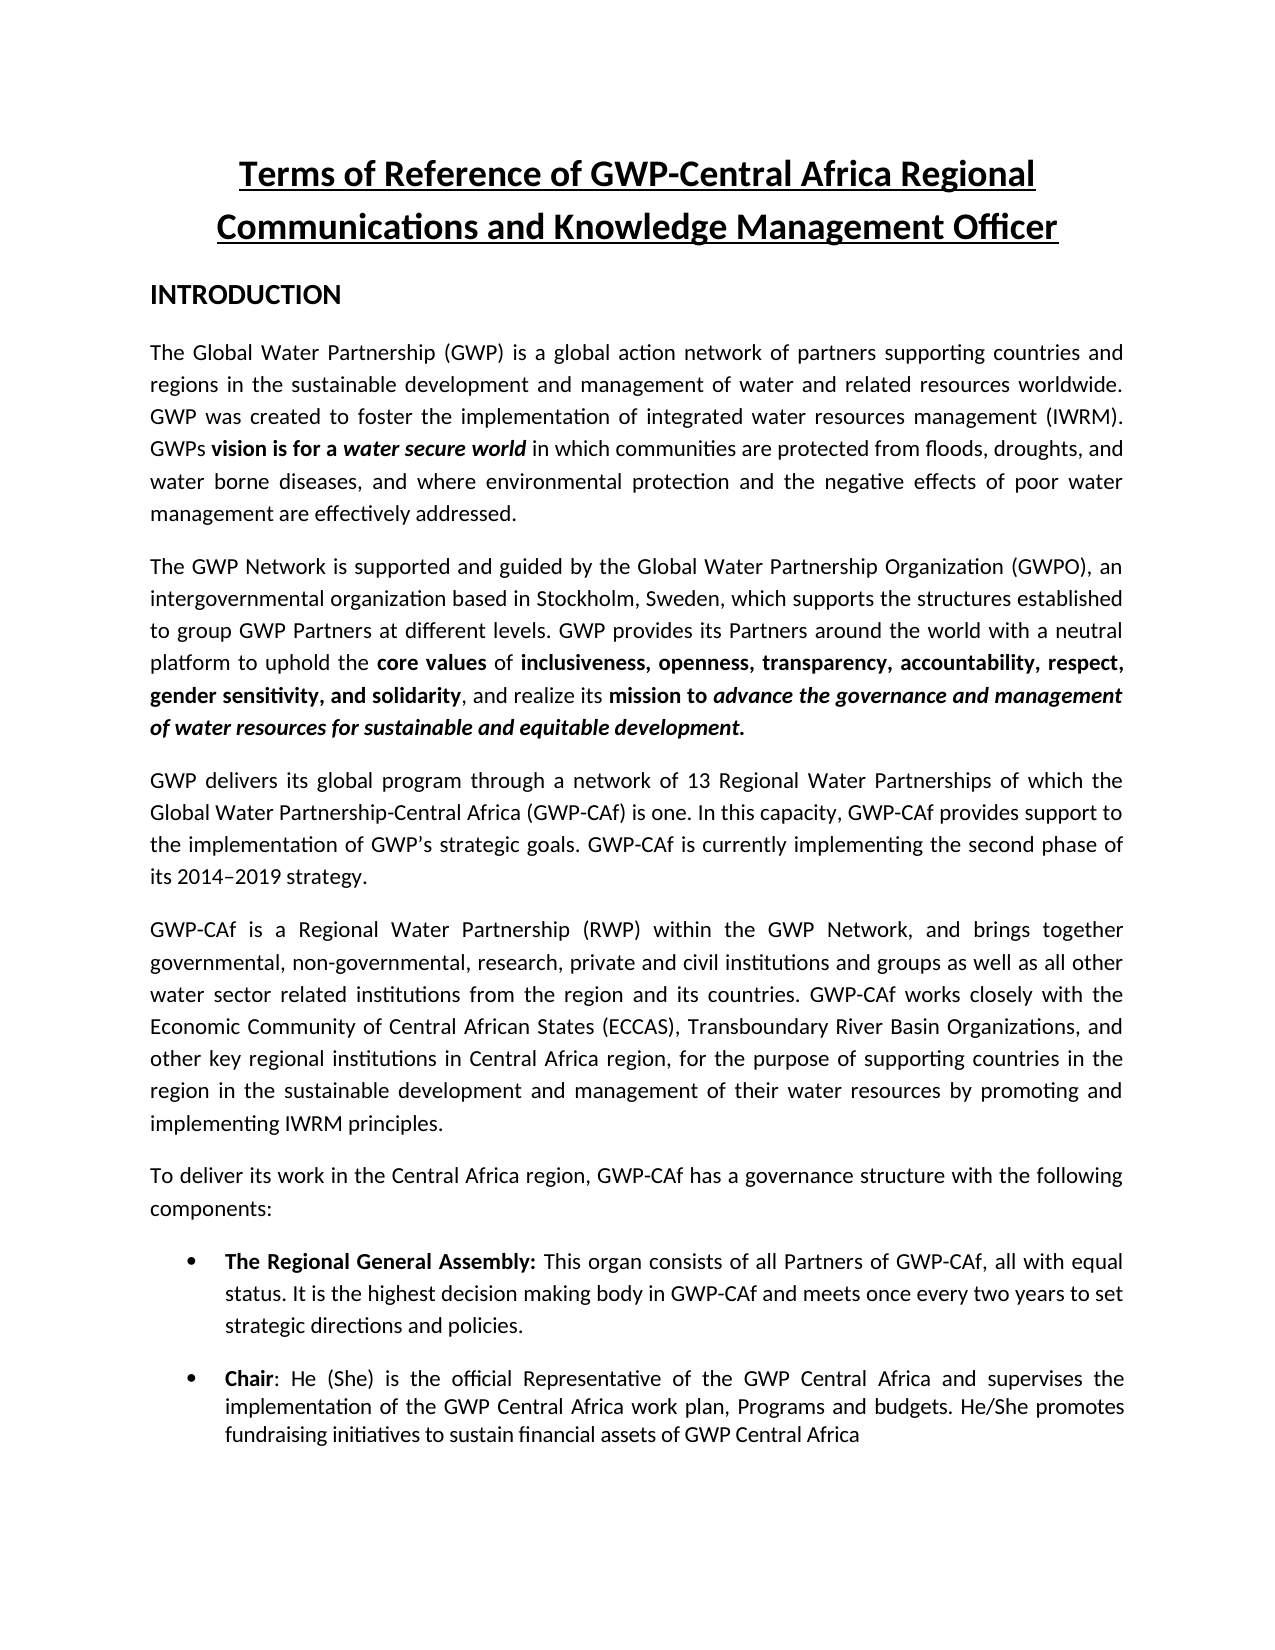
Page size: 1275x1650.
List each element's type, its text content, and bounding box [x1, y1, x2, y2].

text The Global Water Partnership (GWP) is a global action network of partners supporting countries and regions in the sustainable development and management of water and related resources worldwide. GWP was created to foster the implementation of integrated water resources management (IWRM). GWPs vision is for a water secure world in which communities are protected from floods, droughts, and water borne diseases, and where environmental protection and the negative effects of poor water management are effectively addressed. [150, 338, 1125, 527]
text INTRODUCTION [150, 276, 1125, 312]
text Terms of Reference of GWP-Central Africa Regional Communications and Knowledge Management Officer [150, 150, 1125, 248]
text GWP delivers its global program through a network of 13 Regional Water Partnerships of which the Global Water Partnership-Central Africa (GWP-CAf) is one. In this capacity, GWP-CAf provides support to the implementation of GWP’s strategic goals. GWP-CAf is currently implementing the second phase of its 2014–2019 strategy. [150, 766, 1125, 891]
text GWP-CAf is a Regional Water Partnership (RWP) within the GWP Network, and brings together governmental, non-governmental, research, private and civil institutions and groups as well as all other water sector related institutions from the region and its countries. GWP-CAf works closely with the Economic Community of Central African States (ECCAS), Transboundary River Basin Organizations, and other key regional institutions in Central Africa region, for the purpose of supporting countries in the region in the sustainable development and management of their water resources by promoting and implementing IWRM principles. [150, 916, 1125, 1137]
text The GWP Network is supported and guided by the Global Water Partnership Organization (GWPO), an intergovernmental organization based in Stockholm, Sweden, which supports the structures established to group GWP Partners at different levels. GWP provides its Partners around the world with a neutral platform to uphold the core values of inclusiveness, openness, transparency, accountability, respect, gender sensitivity, and solidarity, and realize its mission to advance the governance and management of water resources for sustainable and equitable development. [150, 552, 1125, 741]
text To deliver its work in the Central Africa region, GWP-CAf has a governance structure with the following components: [150, 1162, 1125, 1222]
list Chair: He (She) is the official Representative of the GWP Central Africa and supervises the implementation of the GWP Central Africa work plan, Programs and budgets. He/She promotes fundraising initiatives to sustain financial assets of GWP Central Africa [187, 1364, 1125, 1448]
list The Regional General Assembly: This organ consists of all Partners of GWP-CAf, all with equal status. It is the highest decision making body in GWP-CAf and meets once every two years to set strategic directions and policies. [187, 1247, 1125, 1339]
